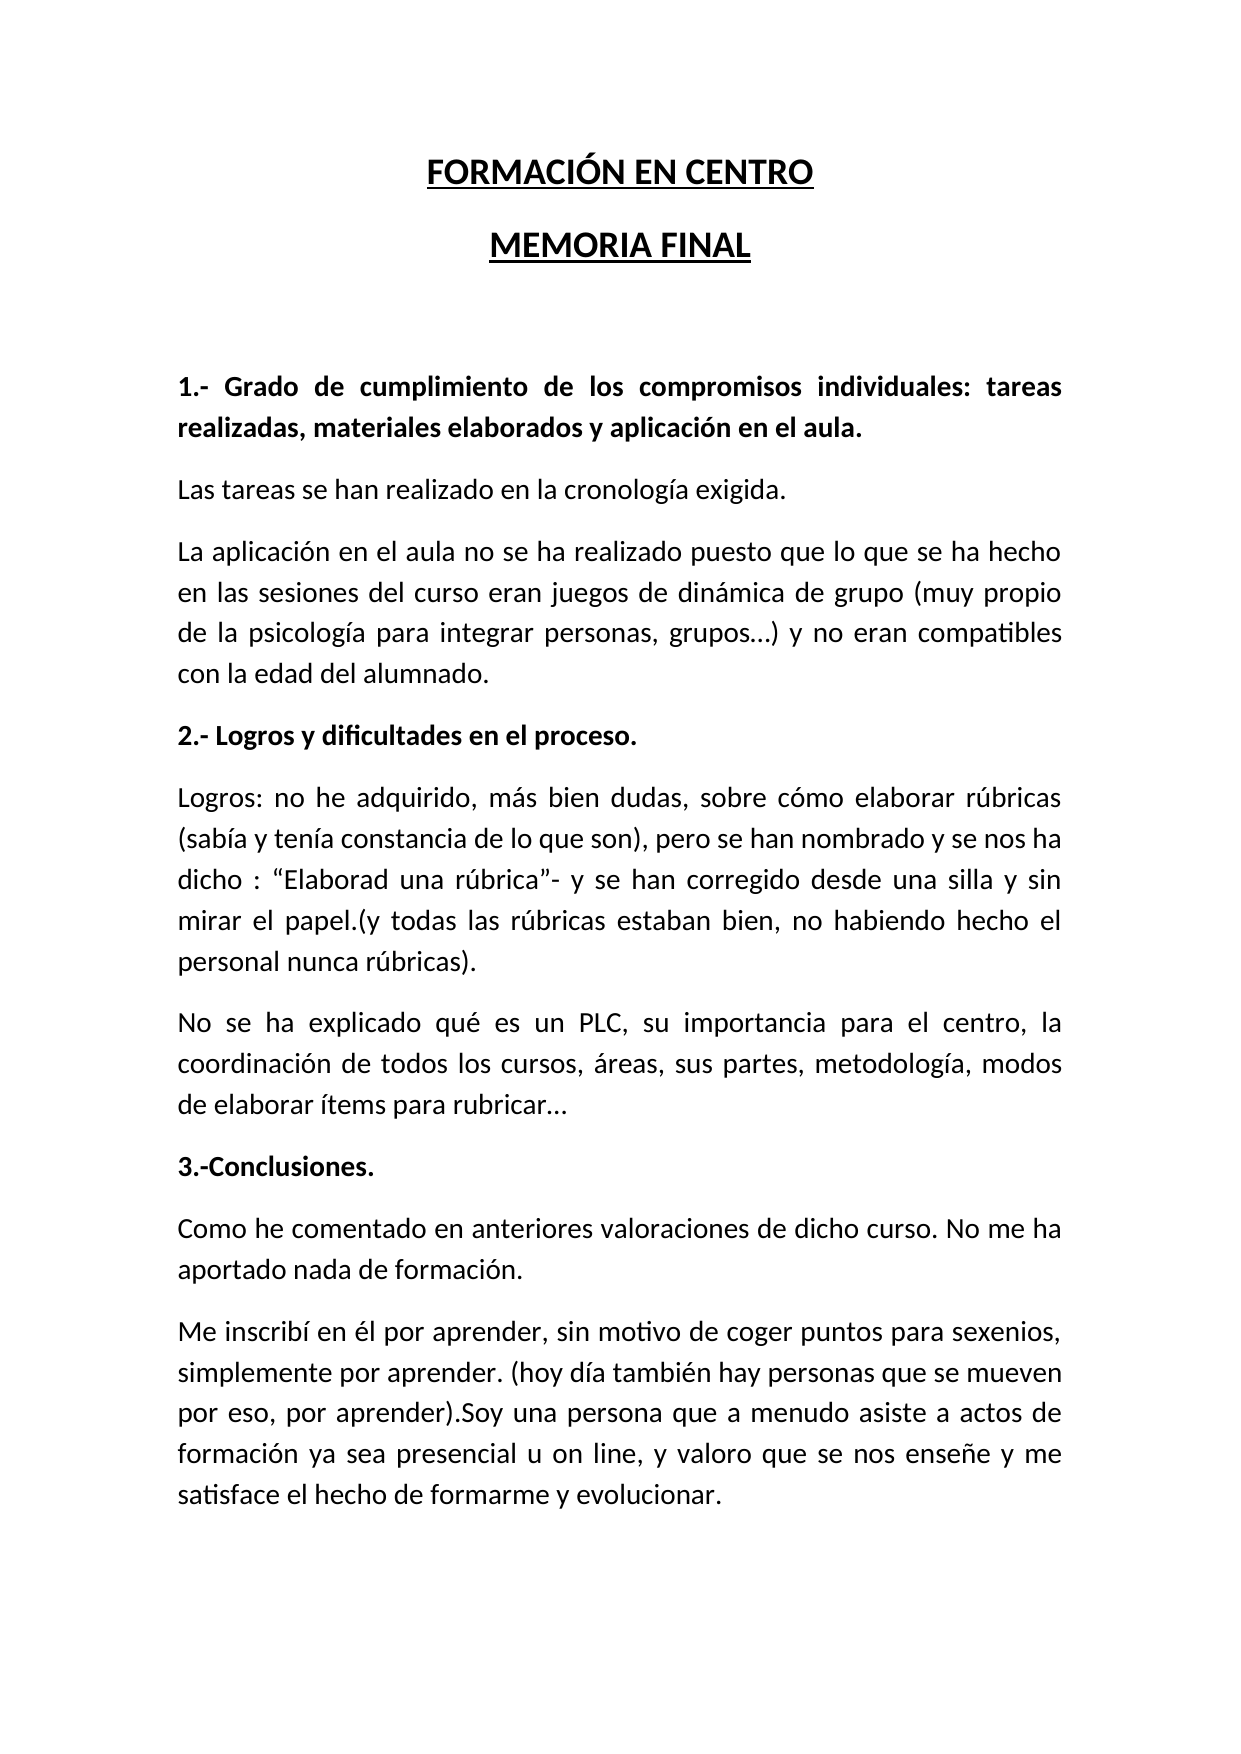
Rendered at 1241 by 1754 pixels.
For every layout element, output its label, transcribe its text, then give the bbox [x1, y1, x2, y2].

text La aplicación en el aula no se ha realizado puesto que lo que se ha hecho en las sesiones del curso eran juegos de dinámica de grupo (muy propio de la psicología para integrar personas, grupos…) y no eran compatibles con la edad del alumnado. [177, 533, 1063, 691]
text No se ha explicado qué es un PLC, su importancia para el centro, la coordinación de todos los cursos, áreas, sus partes, metodología, modos de elaborar ítems para rubricar… [177, 1004, 1063, 1122]
text Me inscribí en él por aprender, sin motivo de coger puntos para sexenios, simplemente por aprender. (hoy día también hay personas que se mueven por eso, por aprender).Soy una persona que a menudo asiste a actos de formación ya sea presencial u on line, y valoro que se nos enseñe y me satisface el hecho de formarme y evolucionar. [177, 1313, 1063, 1512]
text Logros: no he adquirido, más bien dudas, sobre cómo elaborar rúbricas (sabía y tenía constancia de lo que son), pero se han nombrado y se nos ha dicho : “Elaborad una rúbrica”- y se han corregido desde una silla y sin mirar el papel.(y todas las rúbricas estaban bien, no habiendo hecho el personal nunca rúbricas). [177, 779, 1063, 978]
text Las tareas se han realizado en la cronología exigida. [177, 471, 1063, 507]
text Como he comentado en anteriores valoraciones de dicho curso. No me ha aportado nada de formación. [177, 1210, 1063, 1287]
text MEMORIA FINAL [177, 221, 1063, 267]
text 1.- Grado de cumplimiento de los compromisos individuales: tareas realizadas, materiales elaborados y aplicación en el aula. [177, 368, 1063, 445]
text 3.-Conclusiones. [177, 1148, 1063, 1184]
text 2.- Logros y dificultades en el proceso. [177, 717, 1063, 753]
text FORMACIÓN EN CENTRO [177, 148, 1063, 193]
